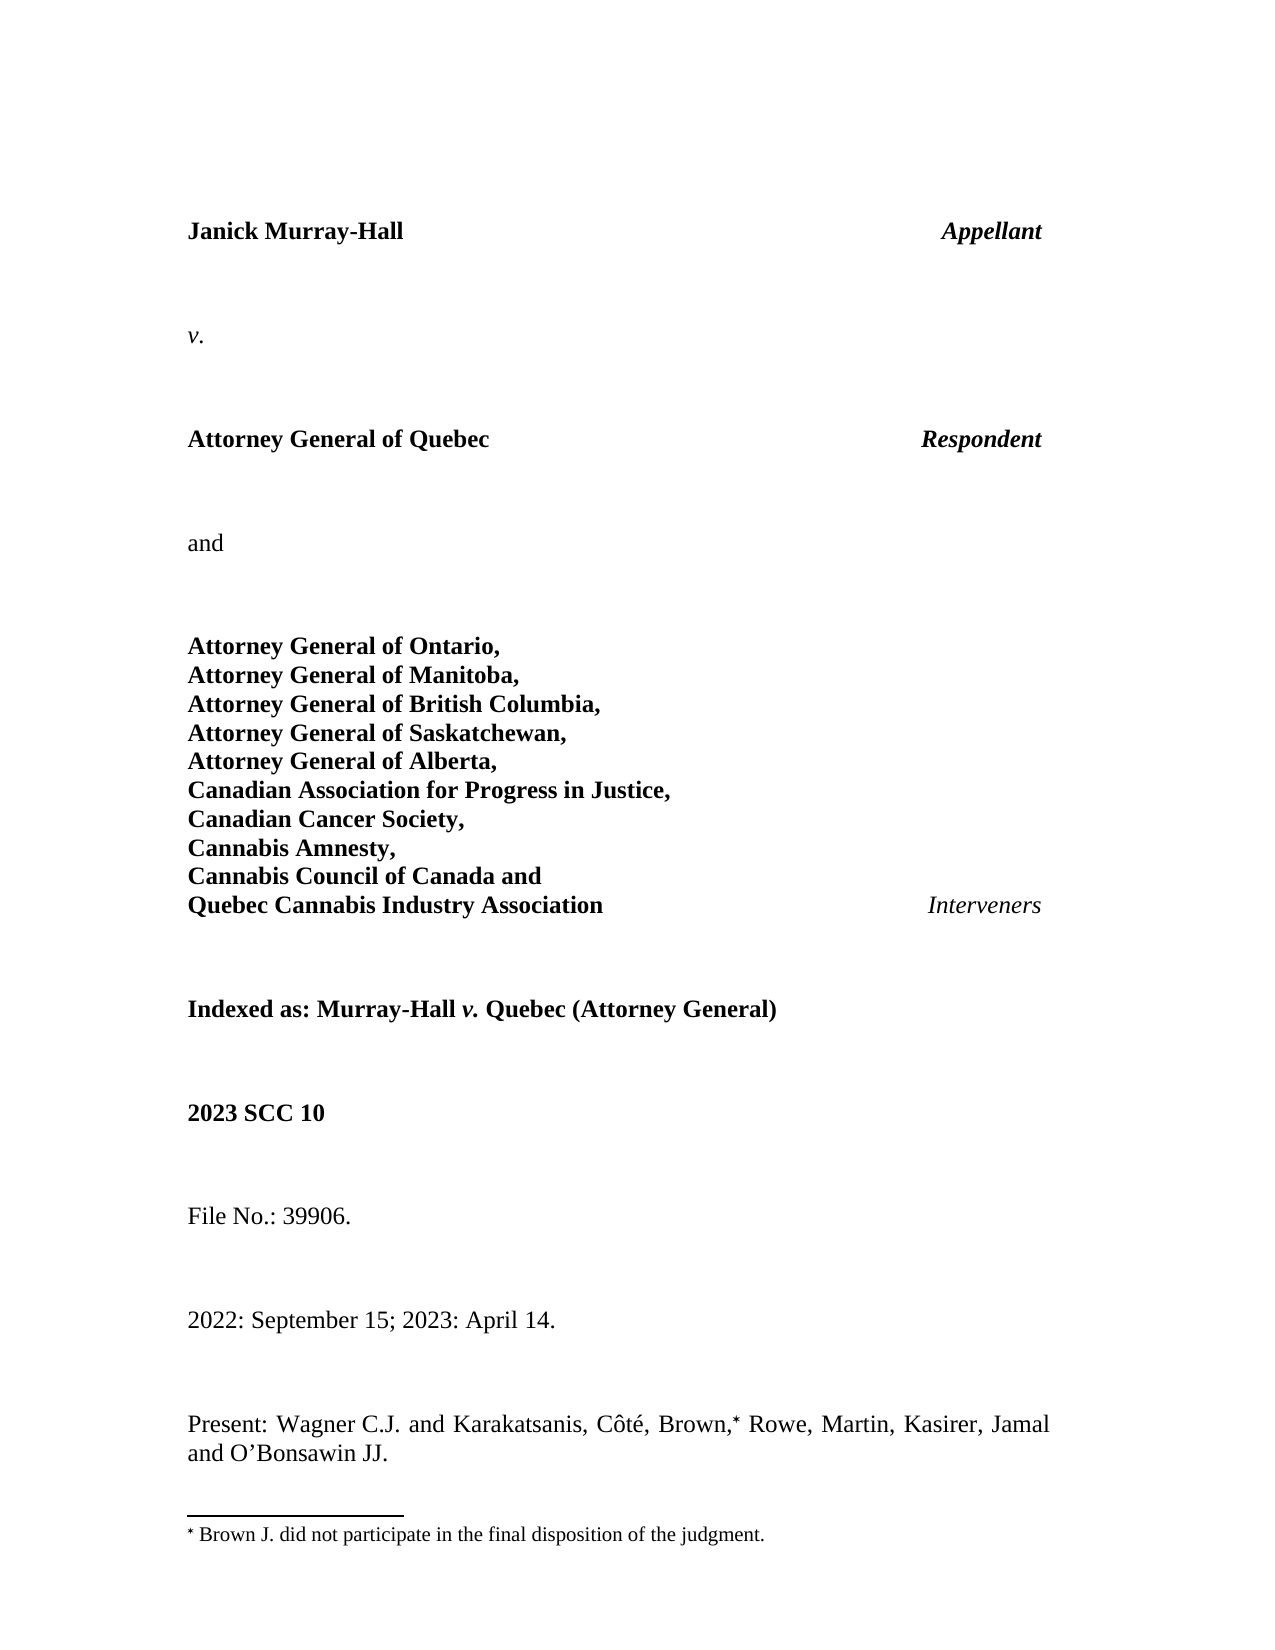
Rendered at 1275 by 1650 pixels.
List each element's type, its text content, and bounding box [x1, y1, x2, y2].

text Janick Murray-Hall Appellant [187, 216, 1050, 245]
text Attorney General of Saskatchewan, [187, 718, 1050, 746]
text 2023 SCC 10 [187, 1098, 1050, 1126]
text Canadian Cancer Society, [187, 804, 1050, 833]
text Attorney General of Manitoba, [187, 660, 1050, 689]
text Quebec Cannabis Industry Association Interveners [187, 890, 1050, 919]
text Attorney General of Alberta, [187, 746, 1050, 775]
text Present: Wagner C.J. and Karakatsanis, Côté, Brown, Rowe, Martin, Kasirer, Jamal and O’Bonsawin JJ. [187, 1409, 1050, 1466]
text Attorney General of Ontario, [187, 631, 1050, 660]
text v. [187, 320, 1050, 349]
text 2022: September 15; 2023: April 14. [187, 1305, 1050, 1334]
text Cannabis Amnesty, [187, 833, 1050, 861]
text File No.: 39906. [187, 1201, 1050, 1230]
text Attorney General of Quebec Respondent [187, 424, 1050, 453]
text Canadian Association for Progress in Justice, [187, 775, 1050, 804]
text and [187, 528, 1050, 556]
text Cannabis Council of Canada and [187, 861, 1050, 890]
text Indexed as: Murray-Hall v. Quebec (Attorney General) [187, 994, 1050, 1023]
text Attorney General of British Columbia, [187, 689, 1050, 718]
